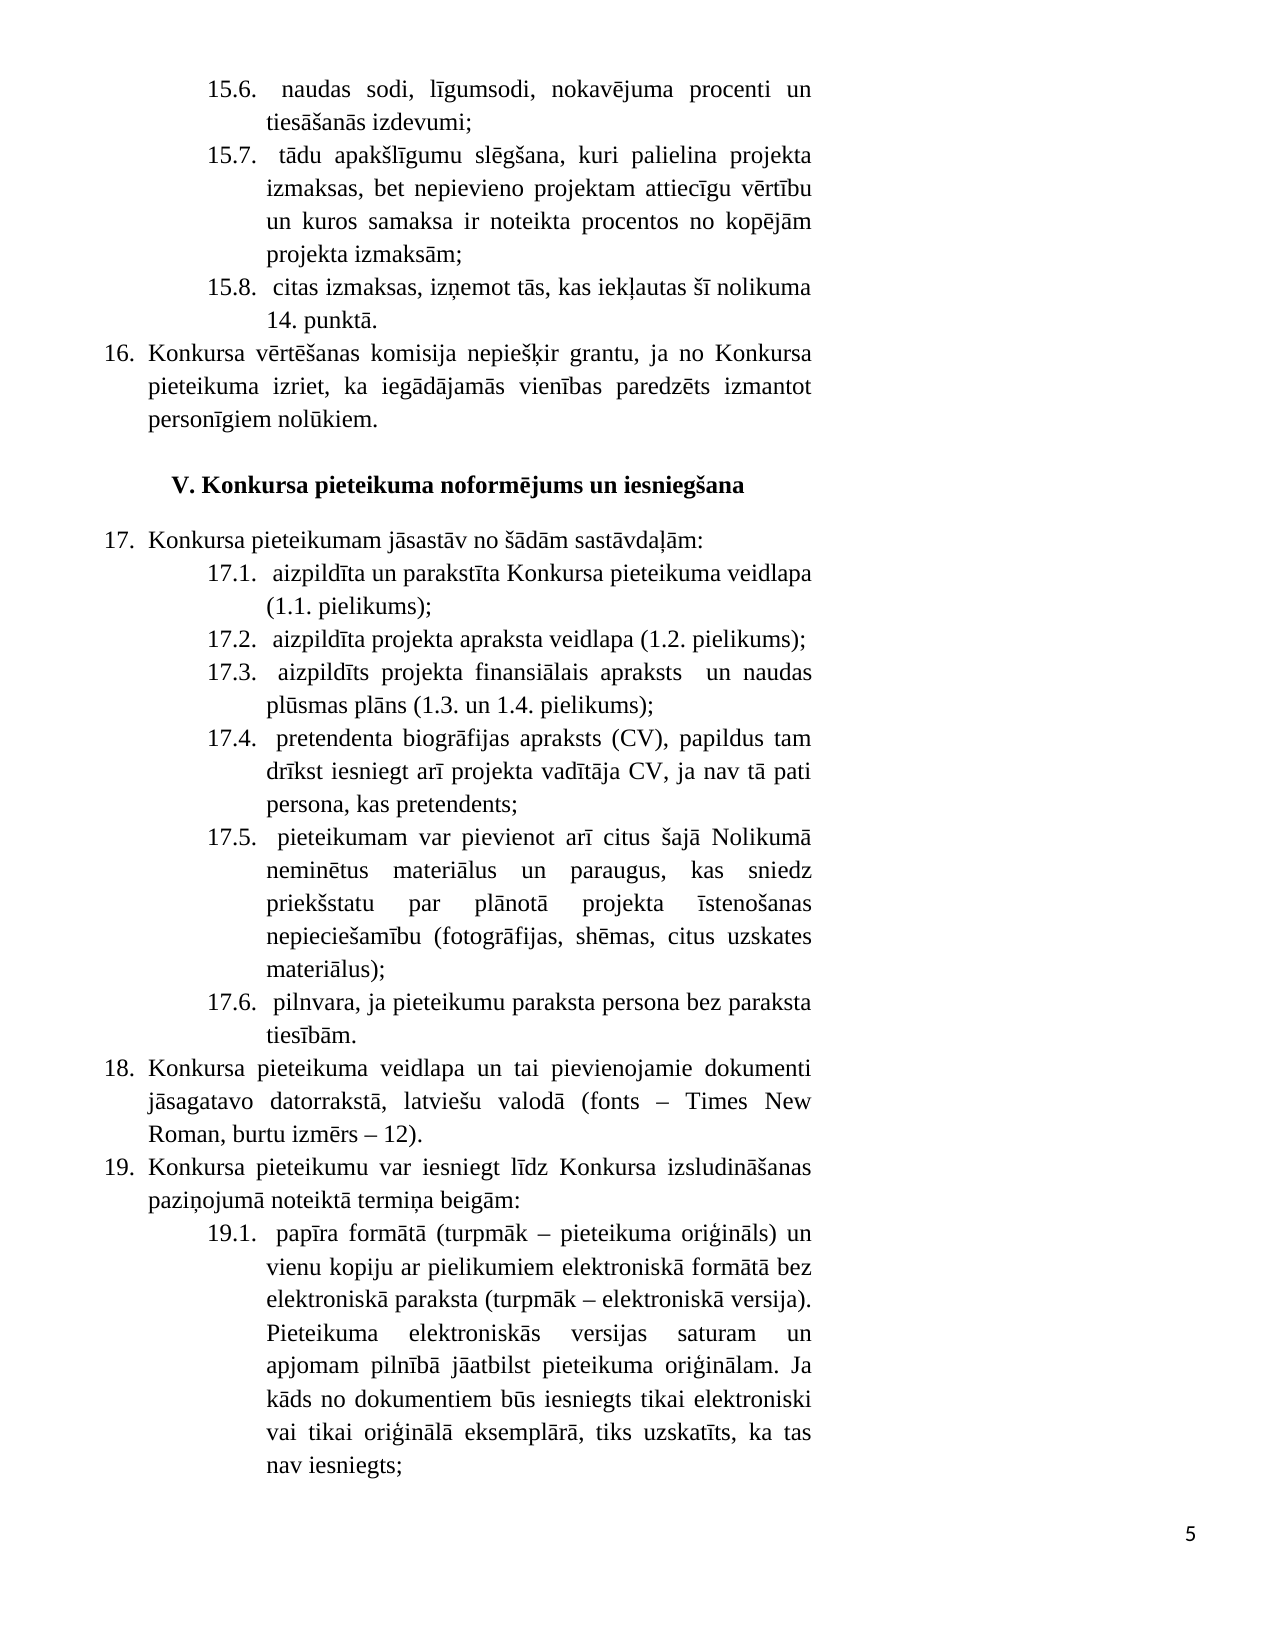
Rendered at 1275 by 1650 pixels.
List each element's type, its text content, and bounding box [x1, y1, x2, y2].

list aizpildīts projekta finansiālais apraksts un naudas plūsmas plāns (1.3. un 1.4. pielikums); [207, 657, 812, 719]
list Konkursa pieteikumam jāsastāv no šādām sastāvdaļām: [103, 525, 812, 554]
list Konkursa vērtēšanas komisija nepiešķir grantu, ja no Konkursa pieteikuma izriet, ka iegādājamās vienības paredzēts izmantot personīgiem nolūkiem. [103, 338, 812, 433]
list tādu apakšlīgumu slēgšana, kuri palielina projekta izmaksas, bet nepievieno projektam attiecīgu vērtību un kuros samaksa ir noteikta procentos no kopējām projekta izmaksām; [207, 140, 812, 268]
list pretendenta biogrāfijas apraksts (CV), papildus tam drīkst iesniegt arī projekta vadītāja CV, ja nav tā pati persona, kas pretendents; [207, 723, 812, 818]
text V. Konkursa pieteikuma noformējums un iesniegšana [103, 470, 812, 499]
list Konkursa pieteikuma veidlapa un tai pievienojamie dokumenti jāsagatavo datorrakstā, latviešu valodā (fonts – Times New Roman, burtu izmērs – 12). [103, 1053, 812, 1148]
list naudas sodi, līgumsodi, nokavējuma procenti un tiesāšanās izdevumi; [207, 74, 812, 136]
list aizpildīta projekta apraksta veidlapa (1.2. pielikums); [207, 624, 812, 653]
list aizpildīta un parakstīta Konkursa pieteikuma veidlapa (1.1. pielikums); [207, 558, 812, 620]
list pieteikumam var pievienot arī citus šajā Nolikumā neminētus materiālus un paraugus, kas sniedz priekšstatu par plānotā projekta īstenošanas nepieciešamību (fotogrāfijas, shēmas, citus uzskates materiālus); [207, 822, 812, 983]
list citas izmaksas, izņemot tās, kas iekļautas šī nolikuma 14. punktā. [207, 272, 812, 334]
list pilnvara, ja pieteikumu paraksta persona bez paraksta tiesībām. [207, 987, 812, 1049]
list Konkursa pieteikumu var iesniegt līdz Konkursa izsludināšanas paziņojumā noteiktā termiņa beigām: [103, 1152, 812, 1214]
list papīra formātā (turpmāk – pieteikuma oriģināls) un vienu kopiju ar pielikumiem elektroniskā formātā bez elektroniskā paraksta (turpmāk – elektroniskā versija). Pieteikuma elektroniskās versijas saturam un apjomam pilnībā jāatbilst pieteikuma oriģinālam. Ja kāds no dokumentiem būs iesniegts tikai elektroniski vai tikai oriģinālā eksemplārā, tiks uzskatīts, ka tas nav iesniegts; [207, 1218, 812, 1478]
